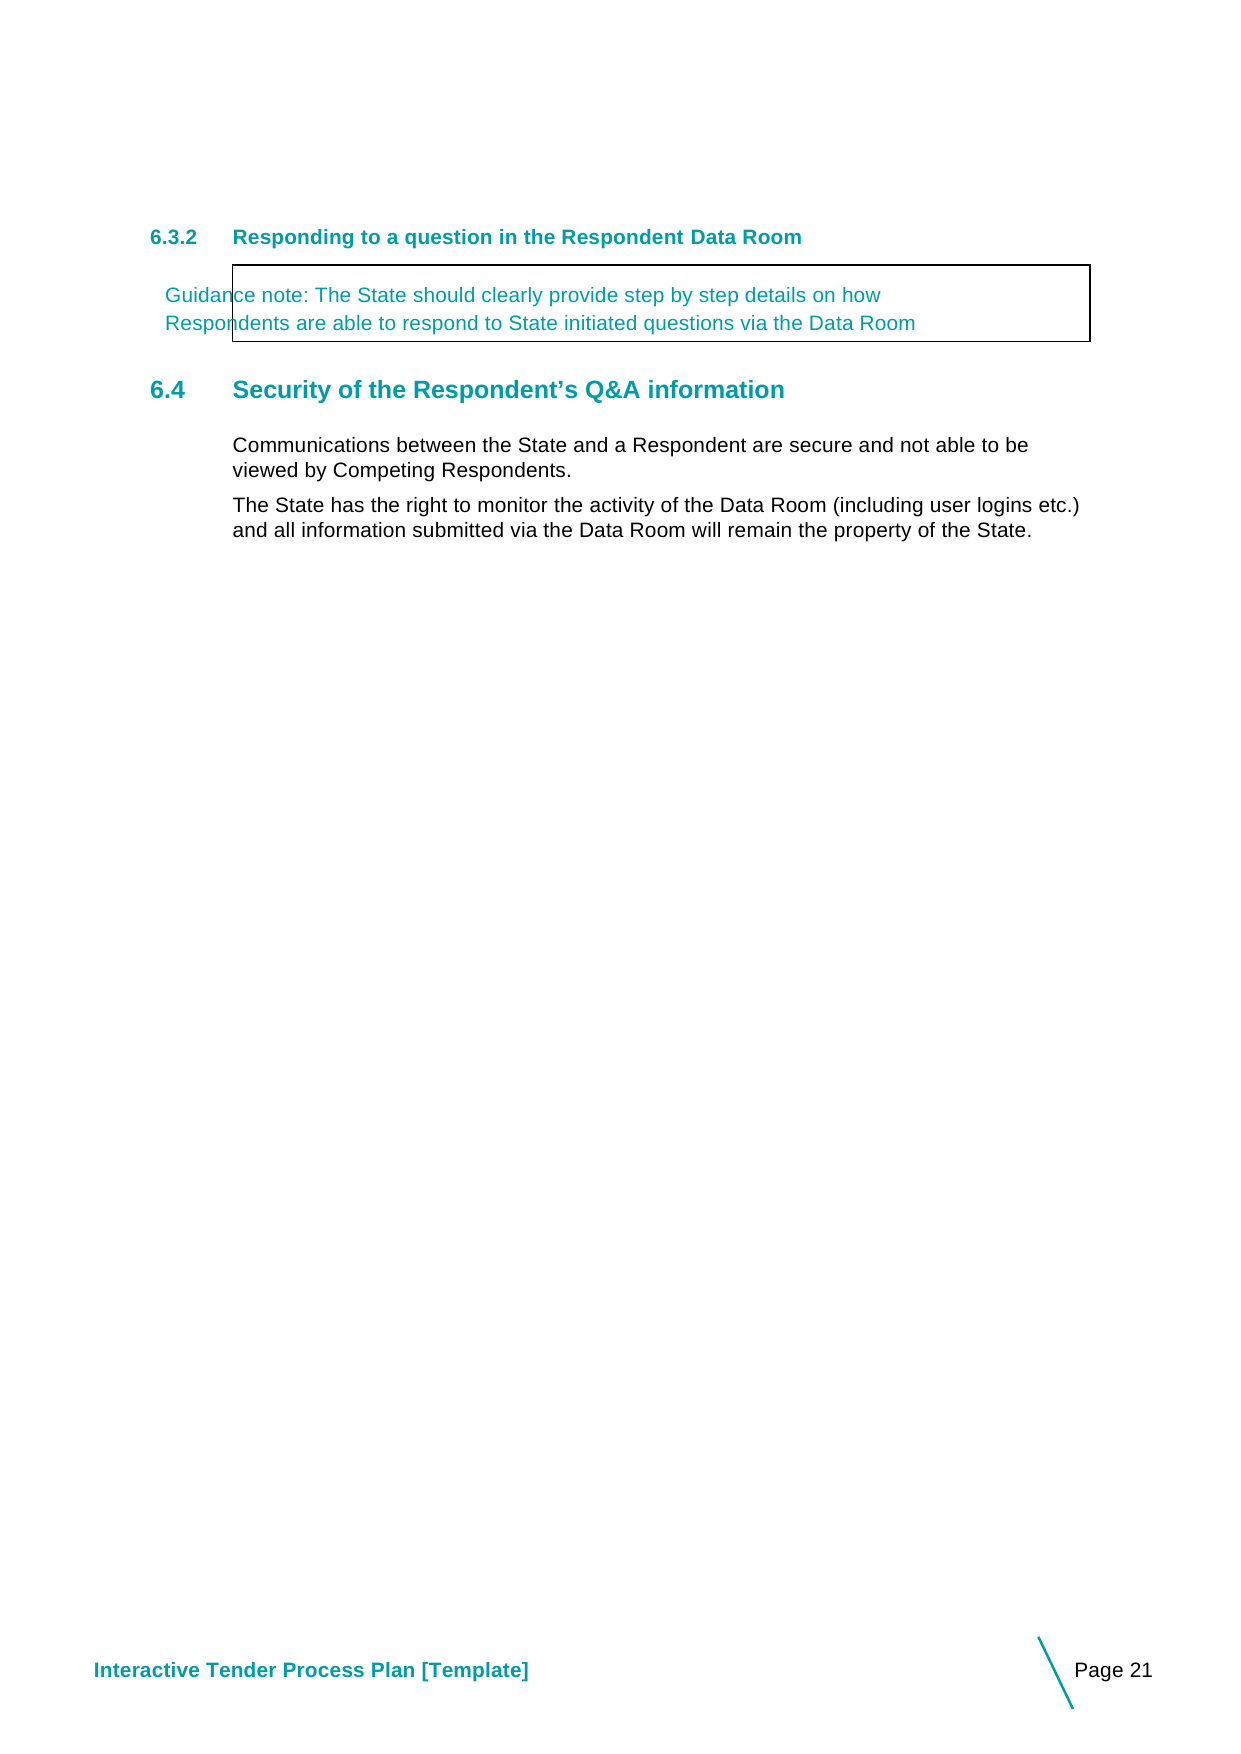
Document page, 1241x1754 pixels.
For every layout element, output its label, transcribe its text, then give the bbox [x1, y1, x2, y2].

text Communications between the State and a Respondent are secure and not able to be viewed by Competing Respondents. [232, 433, 1090, 482]
subtitle Security of the Respondent’s Q&A information [150, 374, 1090, 403]
subtitle Responding to a question in the Respondent Data Room [150, 225, 1090, 249]
text The State has the right to monitor the activity of the Data Room (including user logins etc.) and all information submitted via the Data Room will remain the property of the State. [232, 493, 1090, 542]
